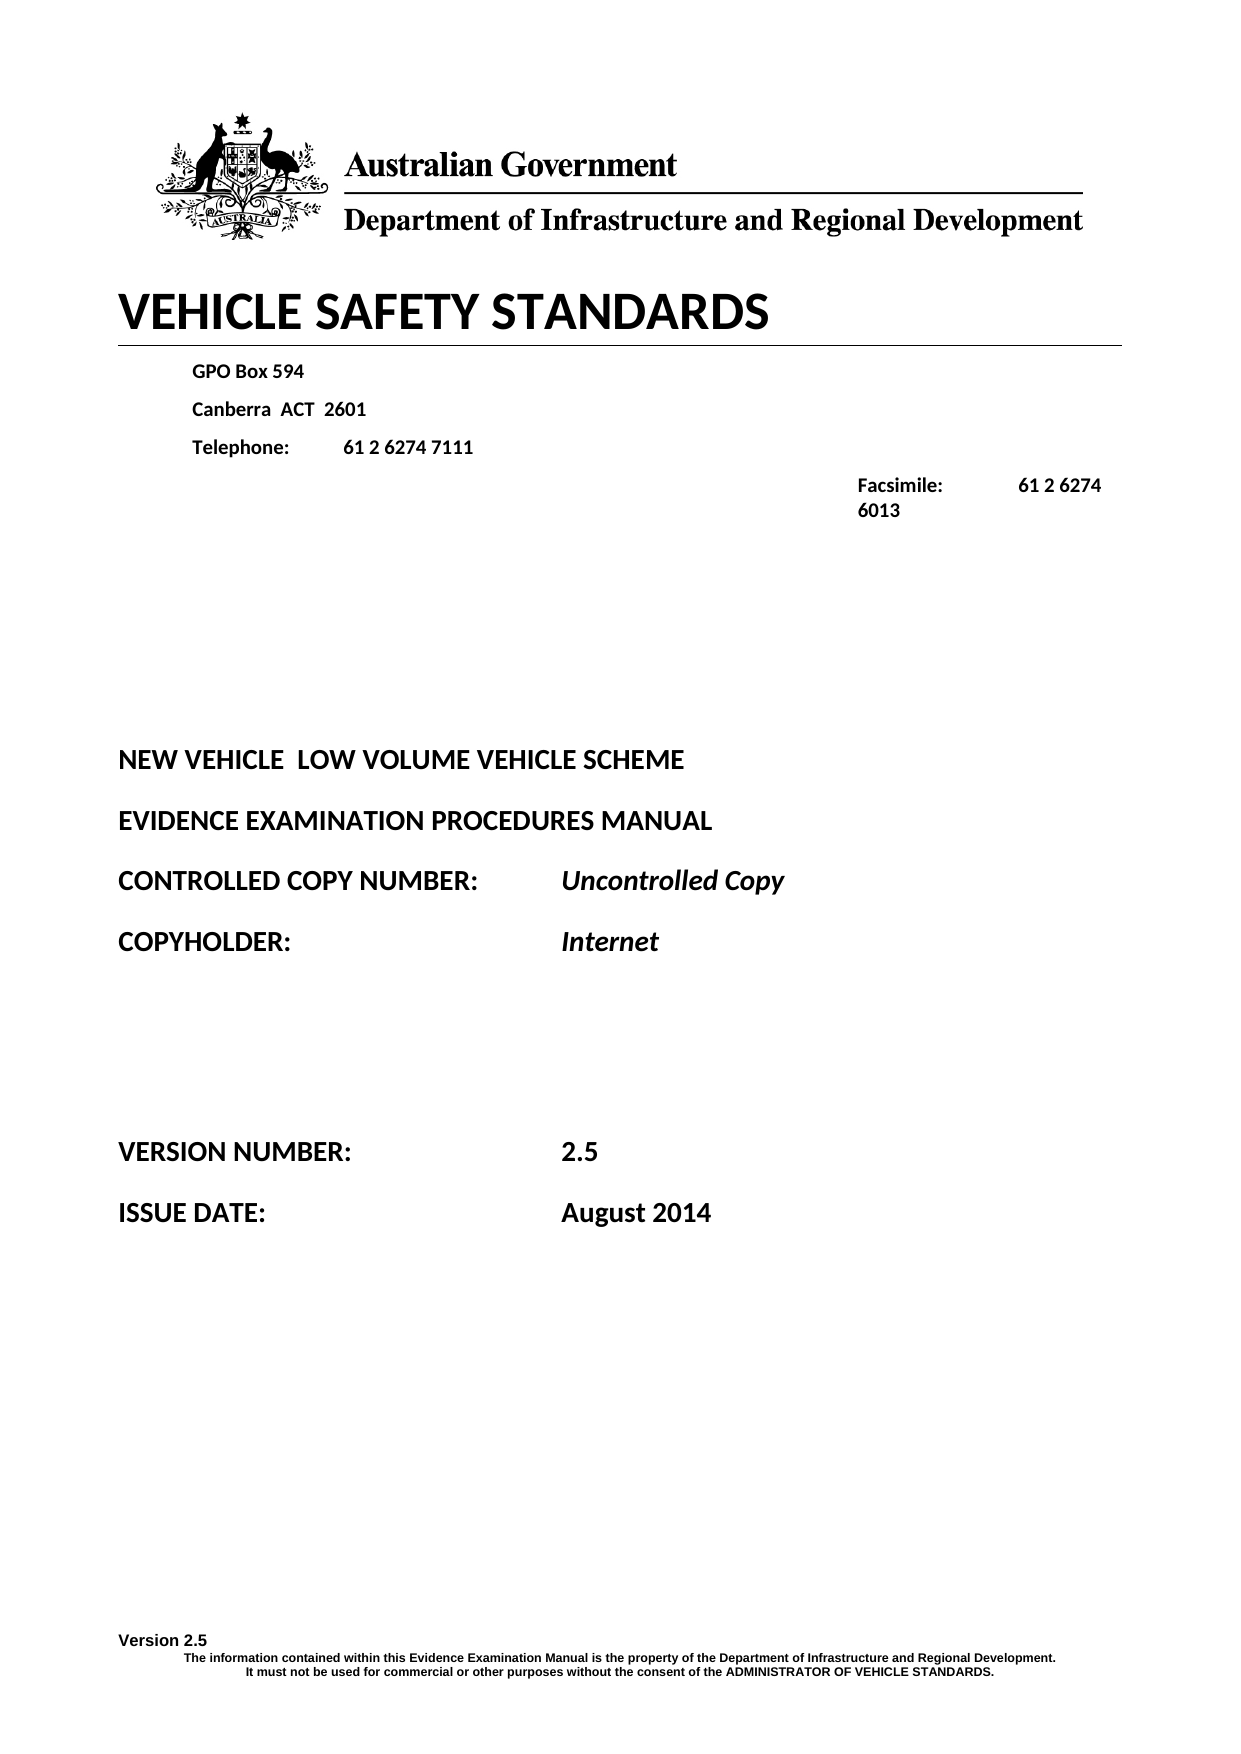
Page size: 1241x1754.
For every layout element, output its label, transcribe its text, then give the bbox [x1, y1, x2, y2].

text COPYHOLDER: Internet [118, 923, 1122, 958]
picture [118, 75, 1120, 277]
text VERSION NUMBER: 2.5 [118, 1133, 1122, 1169]
text ISSUE DATE: August 2014 [118, 1194, 1122, 1230]
text CONTROLLED COPY NUMBER: Uncontrolled Copy [118, 862, 1122, 898]
text Telephone: 61 2 6274 7111 [192, 434, 1122, 459]
text Canberra ACT 2601 [192, 396, 1122, 422]
text EVIDENCE EXAMINATION PROCEDURES MANUAL [118, 802, 1122, 837]
text Facsimile: 61 2 6274 6013 [858, 472, 1122, 523]
text NEW VEHICLE LOW VOLUME VEHICLE SCHEME [118, 741, 1122, 777]
subtitle VEHICLE SAFETY STANDARDS [118, 277, 1122, 345]
text GPO Box 594 [192, 358, 1122, 384]
